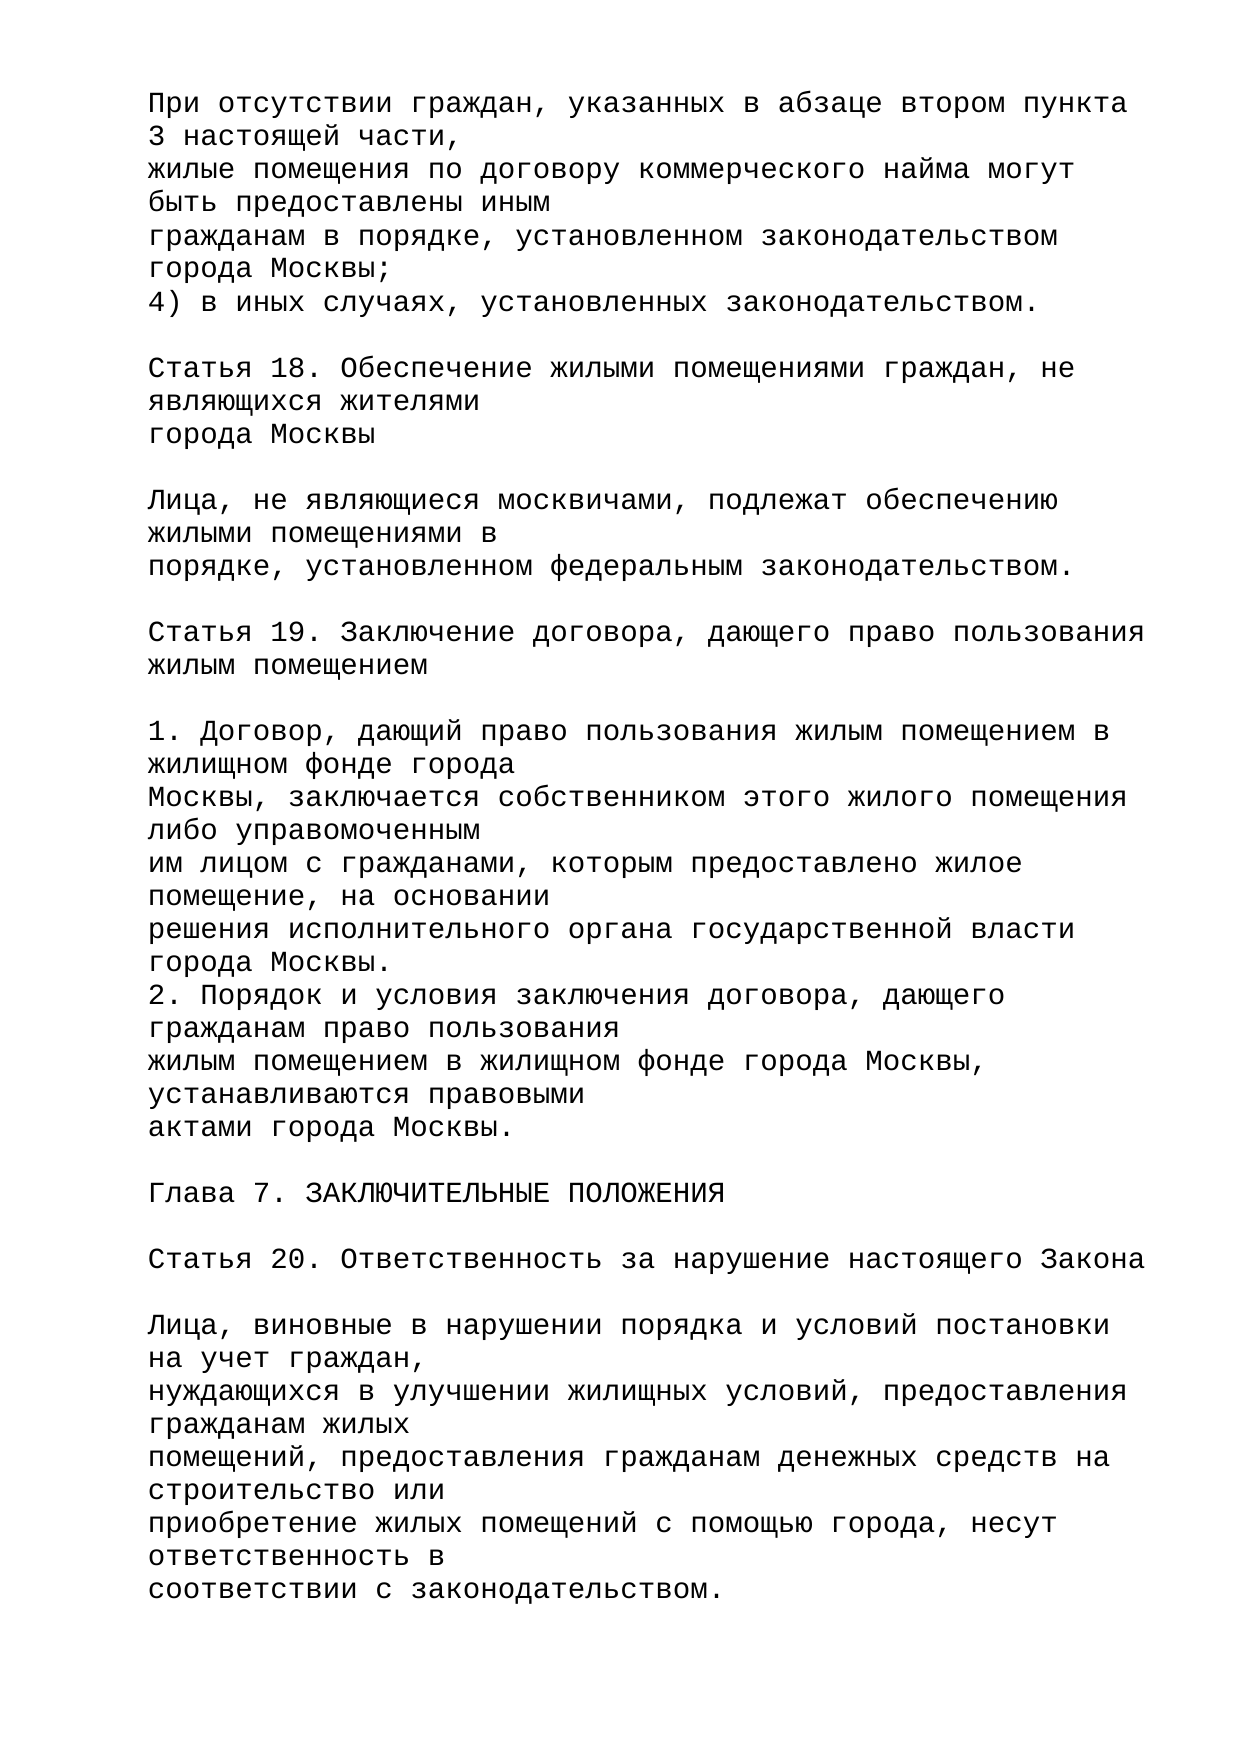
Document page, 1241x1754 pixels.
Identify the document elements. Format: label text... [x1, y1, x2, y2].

text 4) в иных случаях, установленных законодательством. [148, 287, 1152, 320]
text решения исполнительного органа государственной власти города Москвы. [148, 914, 1152, 980]
text актами города Москвы. [148, 1112, 1152, 1145]
text помещений, предоставления гражданам денежных средств на строительство или [148, 1442, 1152, 1508]
text Статья 19. Заключение договора, дающего право пользования жилым помещением [148, 617, 1152, 683]
text порядке, установленном федеральным законодательством. [148, 551, 1152, 584]
text соответствии с законодательством. [148, 1574, 1152, 1607]
text Статья 18. Обеспечение жилыми помещениями граждан, не являющихся жителями [148, 353, 1152, 419]
text При отсутствии граждан, указанных в абзаце втором пункта 3 настоящей части, [148, 88, 1152, 154]
text гражданам в порядке, установленном законодательством города Москвы; [148, 221, 1152, 287]
text жилые помещения по договору коммерческого найма могут быть предоставлены иным [148, 154, 1152, 221]
text 2. Порядок и условия заключения договора, дающего гражданам право пользования [148, 980, 1152, 1046]
text Лица, виновные в нарушении порядка и условий постановки на учет граждан, [148, 1310, 1152, 1376]
text нуждающихся в улучшении жилищных условий, предоставления гражданам жилых [148, 1376, 1152, 1442]
text 1. Договор, дающий право пользования жилым помещением в жилищном фонде города [148, 716, 1152, 782]
text приобретение жилых помещений с помощью города, несут ответственность в [148, 1508, 1152, 1574]
text Лица, не являющиеся москвичами, подлежат обеспечению жилыми помещениями в [148, 485, 1152, 551]
text города Москвы [148, 419, 1152, 452]
text Статья 20. Ответственность за нарушение настоящего Закона [148, 1244, 1152, 1277]
text Глава 7. ЗАКЛЮЧИТЕЛЬНЫЕ ПОЛОЖЕНИЯ [148, 1178, 1152, 1211]
text Москвы, заключается собственником этого жилого помещения либо управомоченным [148, 782, 1152, 848]
text им лицом с гражданами, которым предоставлено жилое помещение, на основании [148, 848, 1152, 914]
text жилым помещением в жилищном фонде города Москвы, устанавливаются правовыми [148, 1046, 1152, 1112]
